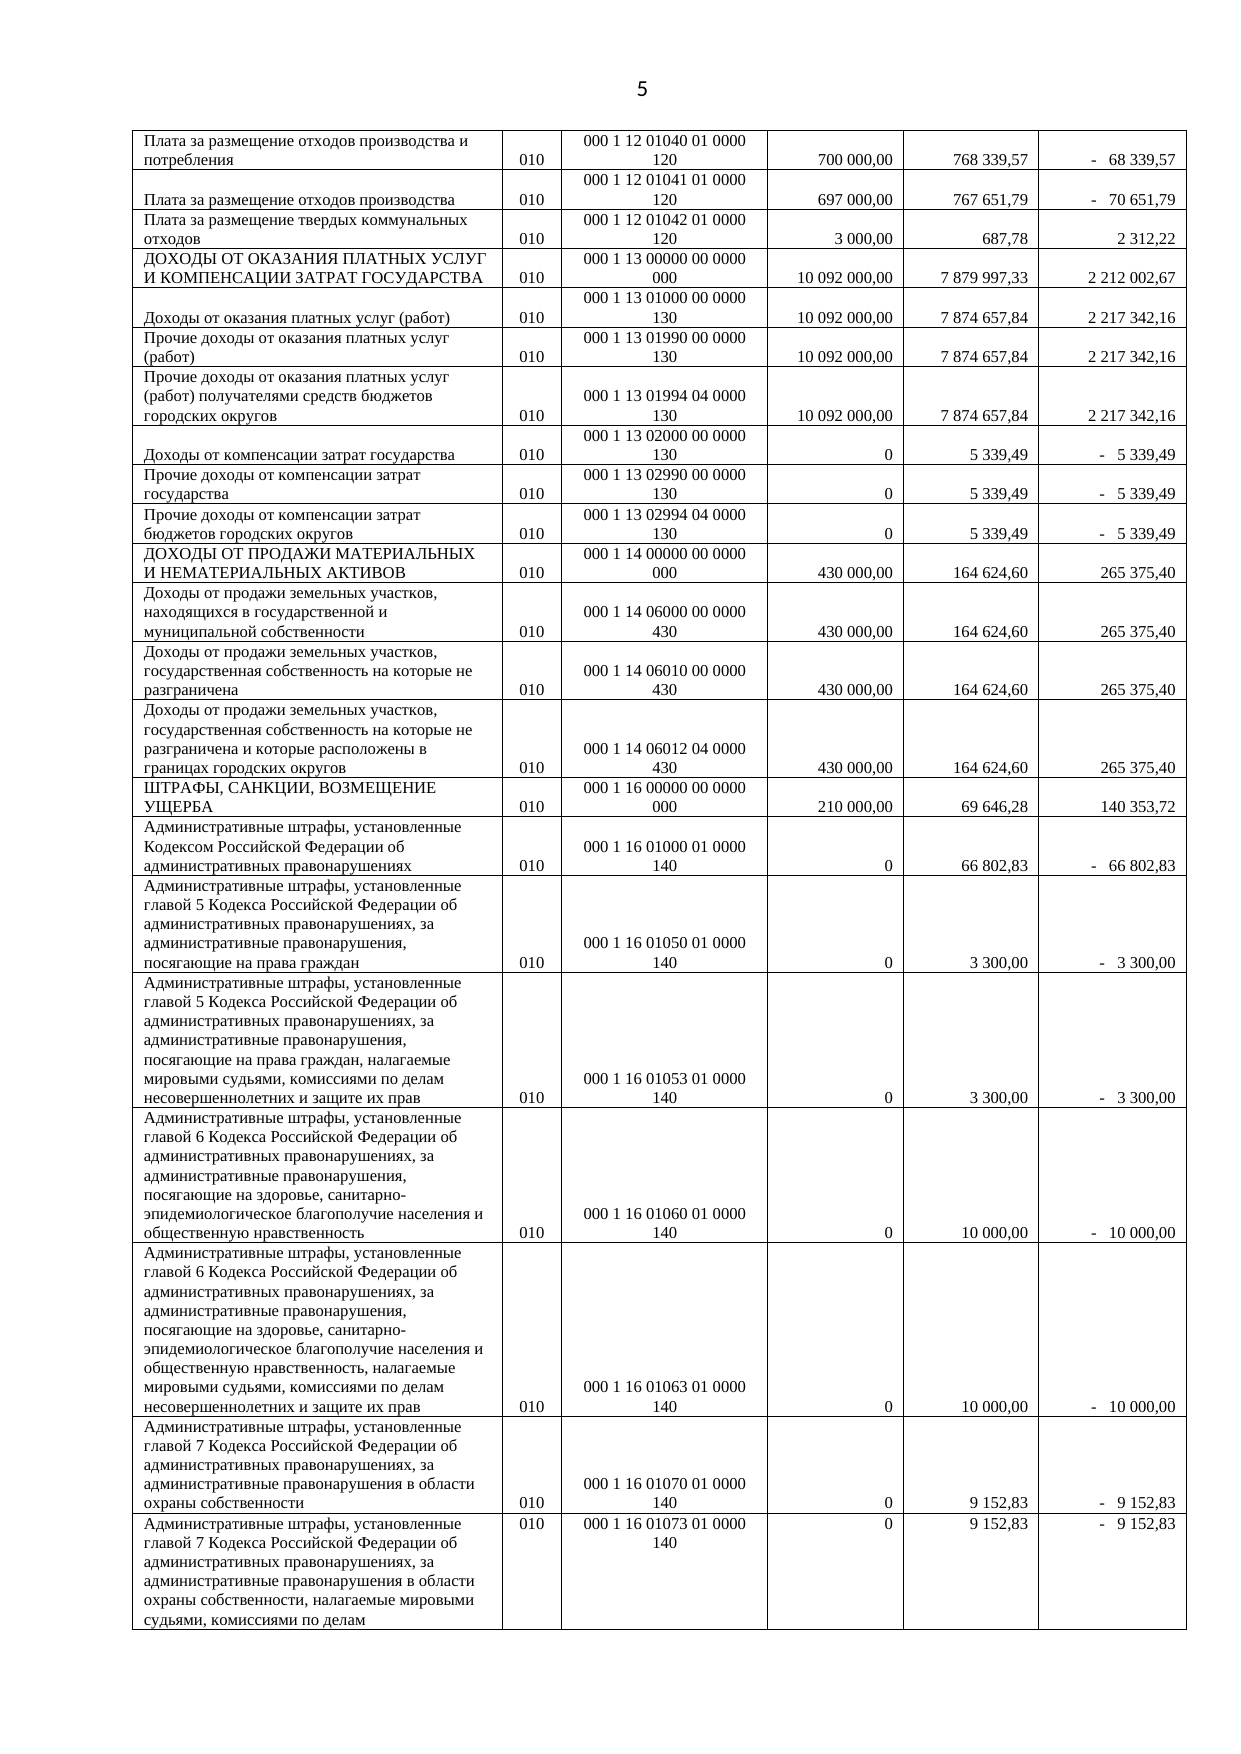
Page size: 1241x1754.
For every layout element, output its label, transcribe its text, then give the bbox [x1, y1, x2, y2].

table_cell 10 092 000,00 [768, 328, 903, 366]
table_cell 687,78 [904, 210, 1038, 248]
table_cell 0 [768, 1417, 903, 1512]
table_cell 5 339,49 [904, 465, 1038, 503]
table_cell 000 1 16 01070 01 0000 140 [562, 1417, 767, 1512]
table_cell Плата за размещение отходов производства и потребления [133, 131, 502, 169]
table_cell ДОХОДЫ ОТ ОКАЗАНИЯ ПЛАТНЫХ УСЛУГ И КОМПЕНСАЦИИ ЗАТРАТ ГОСУДАРСТВА [133, 249, 502, 287]
table_cell 000 1 12 01042 01 0000 120 [562, 210, 767, 248]
table_cell 010 [503, 367, 561, 424]
table_cell 10 000,00 [904, 1243, 1038, 1416]
table_cell 010 [503, 544, 561, 582]
table_cell 000 1 13 00000 00 0000 000 [562, 249, 767, 287]
table_cell ШТРАФЫ, САНКЦИИ, ВОЗМЕЩЕНИЕ УЩЕРБА [133, 778, 502, 816]
table_cell 010 [503, 583, 561, 641]
table_cell 010 [503, 465, 561, 503]
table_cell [133, 1514, 502, 1628]
table_cell 0 [768, 465, 903, 503]
table_cell - 10 000,00 [1039, 1108, 1186, 1242]
table_cell 164 624,60 [904, 544, 1038, 582]
table_cell 7 879 997,33 [904, 249, 1038, 287]
table_cell 000 1 12 01041 01 0000 120 [562, 170, 767, 208]
table_cell 010 [503, 1514, 561, 1628]
table_cell 000 1 16 01060 01 0000 140 [562, 1108, 767, 1242]
table_cell 010 [503, 210, 561, 248]
table_cell 0 [768, 817, 903, 875]
table_cell - 68 339,57 [1039, 131, 1186, 169]
table_cell 7 874 657,84 [904, 328, 1038, 366]
table_cell 2 217 342,16 [1039, 367, 1186, 424]
table_cell 000 1 13 01000 00 0000 130 [562, 288, 767, 327]
table_cell 000 1 14 06012 04 0000 430 [562, 700, 767, 777]
table_cell 0 [768, 876, 903, 972]
table_cell Административные штрафы, установленные Кодексом Российской Федерации об административных правонарушениях [133, 817, 502, 875]
table_cell Плата за размещение отходов производства [133, 170, 502, 208]
table_cell 9 152,83 [904, 1417, 1038, 1512]
table_cell 265 375,40 [1039, 642, 1186, 699]
table_cell 010 [503, 642, 561, 699]
table_cell 000 1 14 00000 00 0000 000 [562, 544, 767, 582]
table_cell 0 [768, 1514, 903, 1628]
table_cell 430 000,00 [768, 700, 903, 777]
table_cell 10 092 000,00 [768, 367, 903, 424]
table_cell 010 [503, 131, 561, 169]
table_cell 7 874 657,84 [904, 288, 1038, 327]
table_cell 5 339,49 [904, 426, 1038, 464]
table_cell 000 1 13 01994 04 0000 130 [562, 367, 767, 424]
table_cell 7 874 657,84 [904, 367, 1038, 424]
table_cell 000 1 16 01063 01 0000 140 [562, 1243, 767, 1416]
table_cell 140 353,72 [1039, 778, 1186, 816]
table_cell Прочие доходы от компенсации затрат бюджетов городских округов [133, 504, 502, 543]
table_cell 000 1 16 01053 01 0000 140 [562, 973, 767, 1107]
table_cell - 3 300,00 [1039, 973, 1186, 1107]
table_cell 66 802,83 [904, 817, 1038, 875]
table_cell 000 1 13 02000 00 0000 130 [562, 426, 767, 464]
table_cell 010 [503, 817, 561, 875]
table_cell - 70 651,79 [1039, 170, 1186, 208]
table_cell 010 [503, 1108, 561, 1242]
table_cell 000 1 16 00000 00 0000 000 [562, 778, 767, 816]
table_cell - 5 339,49 [1039, 426, 1186, 464]
table_cell 010 [503, 249, 561, 287]
table_cell Доходы от продажи земельных участков, государственная собственность на которые не разграничена и которые расположены в границах городских округов [133, 700, 502, 777]
table_cell 3 300,00 [904, 876, 1038, 972]
table_cell Прочие доходы от оказания платных услуг (работ) [133, 328, 502, 366]
table_cell 0 [768, 1243, 903, 1416]
table_cell Доходы от продажи земельных участков, государственная собственность на которые не разграничена [133, 642, 502, 699]
table_cell 10 092 000,00 [768, 249, 903, 287]
table_cell 768 339,57 [904, 131, 1038, 169]
table_cell 000 1 12 01040 01 0000 120 [562, 131, 767, 169]
table_cell Доходы от оказания платных услуг (работ) [133, 288, 502, 327]
table_cell ДОХОДЫ ОТ ПРОДАЖИ МАТЕРИАЛЬНЫХ И НЕМАТЕРИАЛЬНЫХ АКТИВОВ [133, 544, 502, 582]
table_cell 430 000,00 [768, 583, 903, 641]
table_cell Плата за размещение твердых коммунальных отходов [133, 210, 502, 248]
table_cell 010 [503, 700, 561, 777]
table_cell 430 000,00 [768, 642, 903, 699]
table_cell 3 000,00 [768, 210, 903, 248]
table_cell 10 092 000,00 [768, 288, 903, 327]
table_cell 000 1 14 06000 00 0000 430 [562, 583, 767, 641]
table_cell Доходы от компенсации затрат государства [133, 426, 502, 464]
table_cell - 5 339,49 [1039, 465, 1186, 503]
table_cell 0 [768, 426, 903, 464]
table_cell 000 1 14 06010 00 0000 430 [562, 642, 767, 699]
table_cell 010 [503, 778, 561, 816]
table_cell 010 [503, 170, 561, 208]
table_cell - 9 152,83 [1039, 1417, 1186, 1512]
table_cell 700 000,00 [768, 131, 903, 169]
table_cell 000 1 13 02994 04 0000 130 [562, 504, 767, 543]
table_cell - 66 802,83 [1039, 817, 1186, 875]
table_cell - 3 300,00 [1039, 876, 1186, 972]
table_cell 010 [503, 876, 561, 972]
table_cell 430 000,00 [768, 544, 903, 582]
table_cell 000 1 13 01990 00 0000 130 [562, 328, 767, 366]
table_cell - 9 152,83 [1039, 1514, 1186, 1628]
table_cell Административные штрафы, установленные главой 6 Кодекса Российской Федерации об административных правонарушениях, за административные правонарушения, посягающие на здоровье, санитарно-эпидемиологическое благополучие населения и общественную нравственность, налагаемые мировыми судьями, комиссиями по делам несовершеннолетних и защите их прав [133, 1243, 502, 1416]
table_cell 767 651,79 [904, 170, 1038, 208]
table_cell Административные штрафы, установленные главой 5 Кодекса Российской Федерации об административных правонарушениях, за административные правонарушения, посягающие на права граждан, налагаемые мировыми судьями, комиссиями по делам несовершеннолетних и защите их прав [133, 973, 502, 1107]
table_cell - 5 339,49 [1039, 504, 1186, 543]
table_cell 2 217 342,16 [1039, 288, 1186, 327]
table_cell Прочие доходы от оказания платных услуг (работ) получателями средств бюджетов городских округов [133, 367, 502, 424]
table_cell 69 646,28 [904, 778, 1038, 816]
table_cell 010 [503, 1243, 561, 1416]
table_cell 2 312,22 [1039, 210, 1186, 248]
table_cell 10 000,00 [904, 1108, 1038, 1242]
table_cell 0 [768, 1108, 903, 1242]
table_cell Прочие доходы от компенсации затрат государства [133, 465, 502, 503]
table_cell - 10 000,00 [1039, 1243, 1186, 1416]
table_cell 164 624,60 [904, 642, 1038, 699]
table_cell 210 000,00 [768, 778, 903, 816]
table_cell 265 375,40 [1039, 700, 1186, 777]
table_cell 0 [768, 973, 903, 1107]
table_cell 265 375,40 [1039, 583, 1186, 641]
table_cell Доходы от продажи земельных участков, находящихся в государственной и муниципальной собственности [133, 583, 502, 641]
table_cell Административные штрафы, установленные главой 7 Кодекса Российской Федерации об административных правонарушениях, за административные правонарушения в области охраны собственности [133, 1417, 502, 1512]
table_cell 164 624,60 [904, 700, 1038, 777]
table_cell 000 1 16 01000 01 0000 140 [562, 817, 767, 875]
table_cell 5 339,49 [904, 504, 1038, 543]
table_cell Административные штрафы, установленные главой 5 Кодекса Российской Федерации об административных правонарушениях, за административные правонарушения, посягающие на права граждан [133, 876, 502, 972]
table_cell 164 624,60 [904, 583, 1038, 641]
table_cell 010 [503, 1417, 561, 1512]
table_cell 010 [503, 328, 561, 366]
table_cell 010 [503, 973, 561, 1107]
table_cell Административные штрафы, установленные главой 6 Кодекса Российской Федерации об административных правонарушениях, за административные правонарушения, посягающие на здоровье, санитарно-эпидемиологическое благополучие населения и общественную нравственность [133, 1108, 502, 1242]
table_cell 010 [503, 504, 561, 543]
table_cell 000 1 16 01050 01 0000 140 [562, 876, 767, 972]
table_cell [562, 1514, 767, 1628]
table_cell 010 [503, 426, 561, 464]
table_cell 0 [768, 504, 903, 543]
table_cell 9 152,83 [904, 1514, 1038, 1628]
table_cell 697 000,00 [768, 170, 903, 208]
table_cell 3 300,00 [904, 973, 1038, 1107]
table_cell 2 217 342,16 [1039, 328, 1186, 366]
table_cell 010 [503, 288, 561, 327]
table_cell 000 1 13 02990 00 0000 130 [562, 465, 767, 503]
table_cell 265 375,40 [1039, 544, 1186, 582]
table_cell 2 212 002,67 [1039, 249, 1186, 287]
